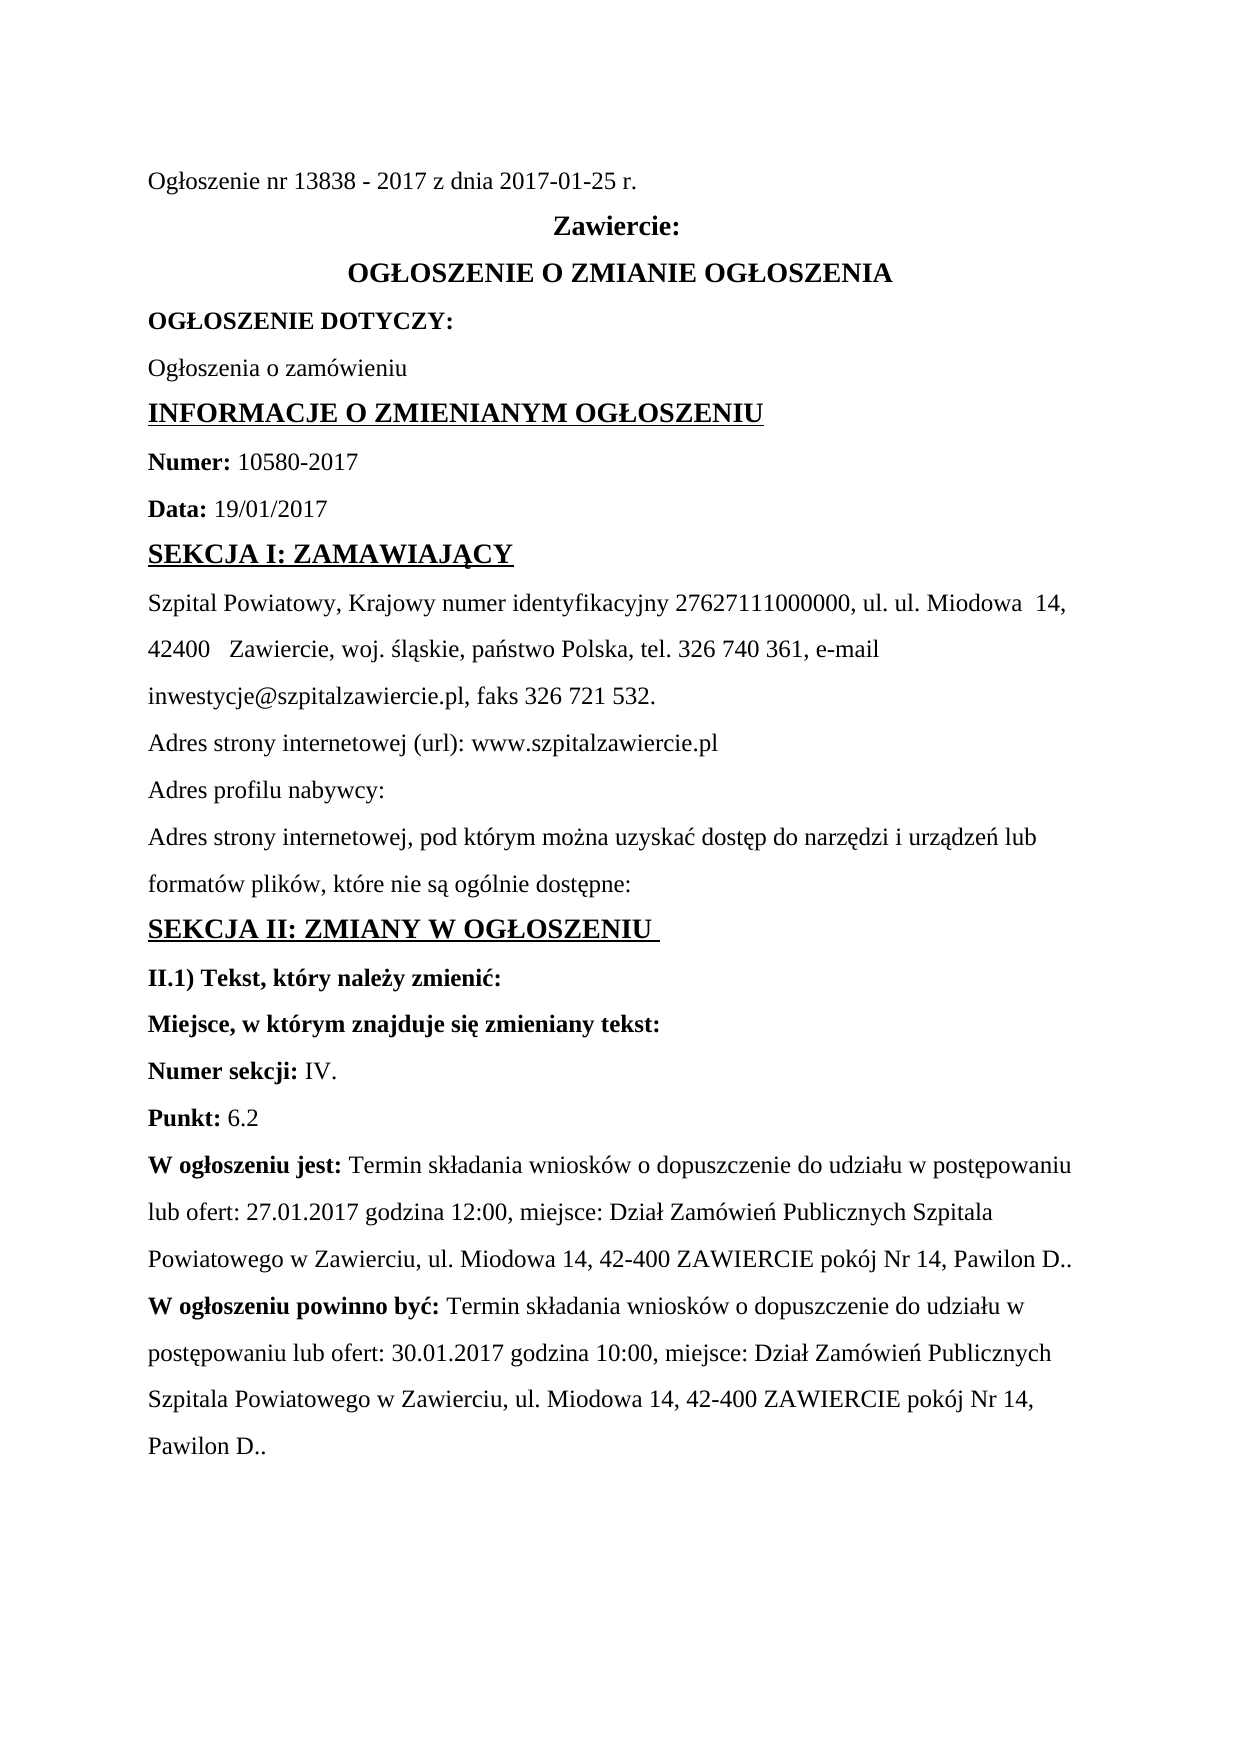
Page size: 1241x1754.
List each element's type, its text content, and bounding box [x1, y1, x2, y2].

text Miejsce, w którym znajduje się zmieniany tekst: Numer sekcji: IV. Punkt: 6.2 W ogłoszeniu jest: Termin składania wniosków o dopuszczenie do udziału w postępowaniu lub ofert: 27.01.2017 godzina 12:00, miejsce: Dział Zamówień Publicznych Szpitala Powiatowego w Zawierciu, ul. Miodowa 14, 42-400 ZAWIERCIE pokój Nr 14, Pawilon D.. W ogłoszeniu powinno być: Termin składania wniosków o dopuszczenie do udziału w postępowaniu lub ofert: 30.01.2017 godzina 10:00, miejsce: Dział Zamówień Publicznych Szpitala Powiatowego w Zawierciu, ul. Miodowa 14, 42-400 ZAWIERCIE pokój Nr 14, Pawilon D.. [148, 991, 1093, 1460]
text SEKCJA I: ZAMAWIAJĄCY [148, 523, 1093, 569]
text Numer: 10580-2017 Data: 19/01/2017 [148, 429, 1093, 523]
text SEKCJA II: ZMIANY W OGŁOSZENIU [148, 898, 1093, 944]
text II.1) Tekst, który należy zmienić: [148, 944, 1093, 991]
text Ogłoszenie nr 13838 - 2017 z dnia 2017-01-25 r. [148, 148, 1093, 194]
text Ogłoszenia o zamówieniu [148, 335, 1093, 382]
text Zawiercie: OGŁOSZENIE O ZMIANIE OGŁOSZENIA [148, 194, 1093, 288]
text Szpital Powiatowy, Krajowy numer identyfikacyjny 27627111000000, ul. ul. Miodowa 14, 42400 Zawiercie, woj. śląskie, państwo Polska, tel. 326 740 361, e-mail inwestycje@szpitalzawiercie.pl, faks 326 721 532. Adres strony internetowej (url): www.szpitalzawiercie.pl Adres profilu nabywcy: Adres strony internetowej, pod którym można uzyskać dostęp do narzędzi i urządzeń lub formatów plików, które nie są ogólnie dostępne: [148, 569, 1093, 898]
text OGŁOSZENIE DOTYCZY: [148, 288, 1093, 335]
text INFORMACJE O ZMIENIANYM OGŁOSZENIU [148, 382, 1093, 429]
